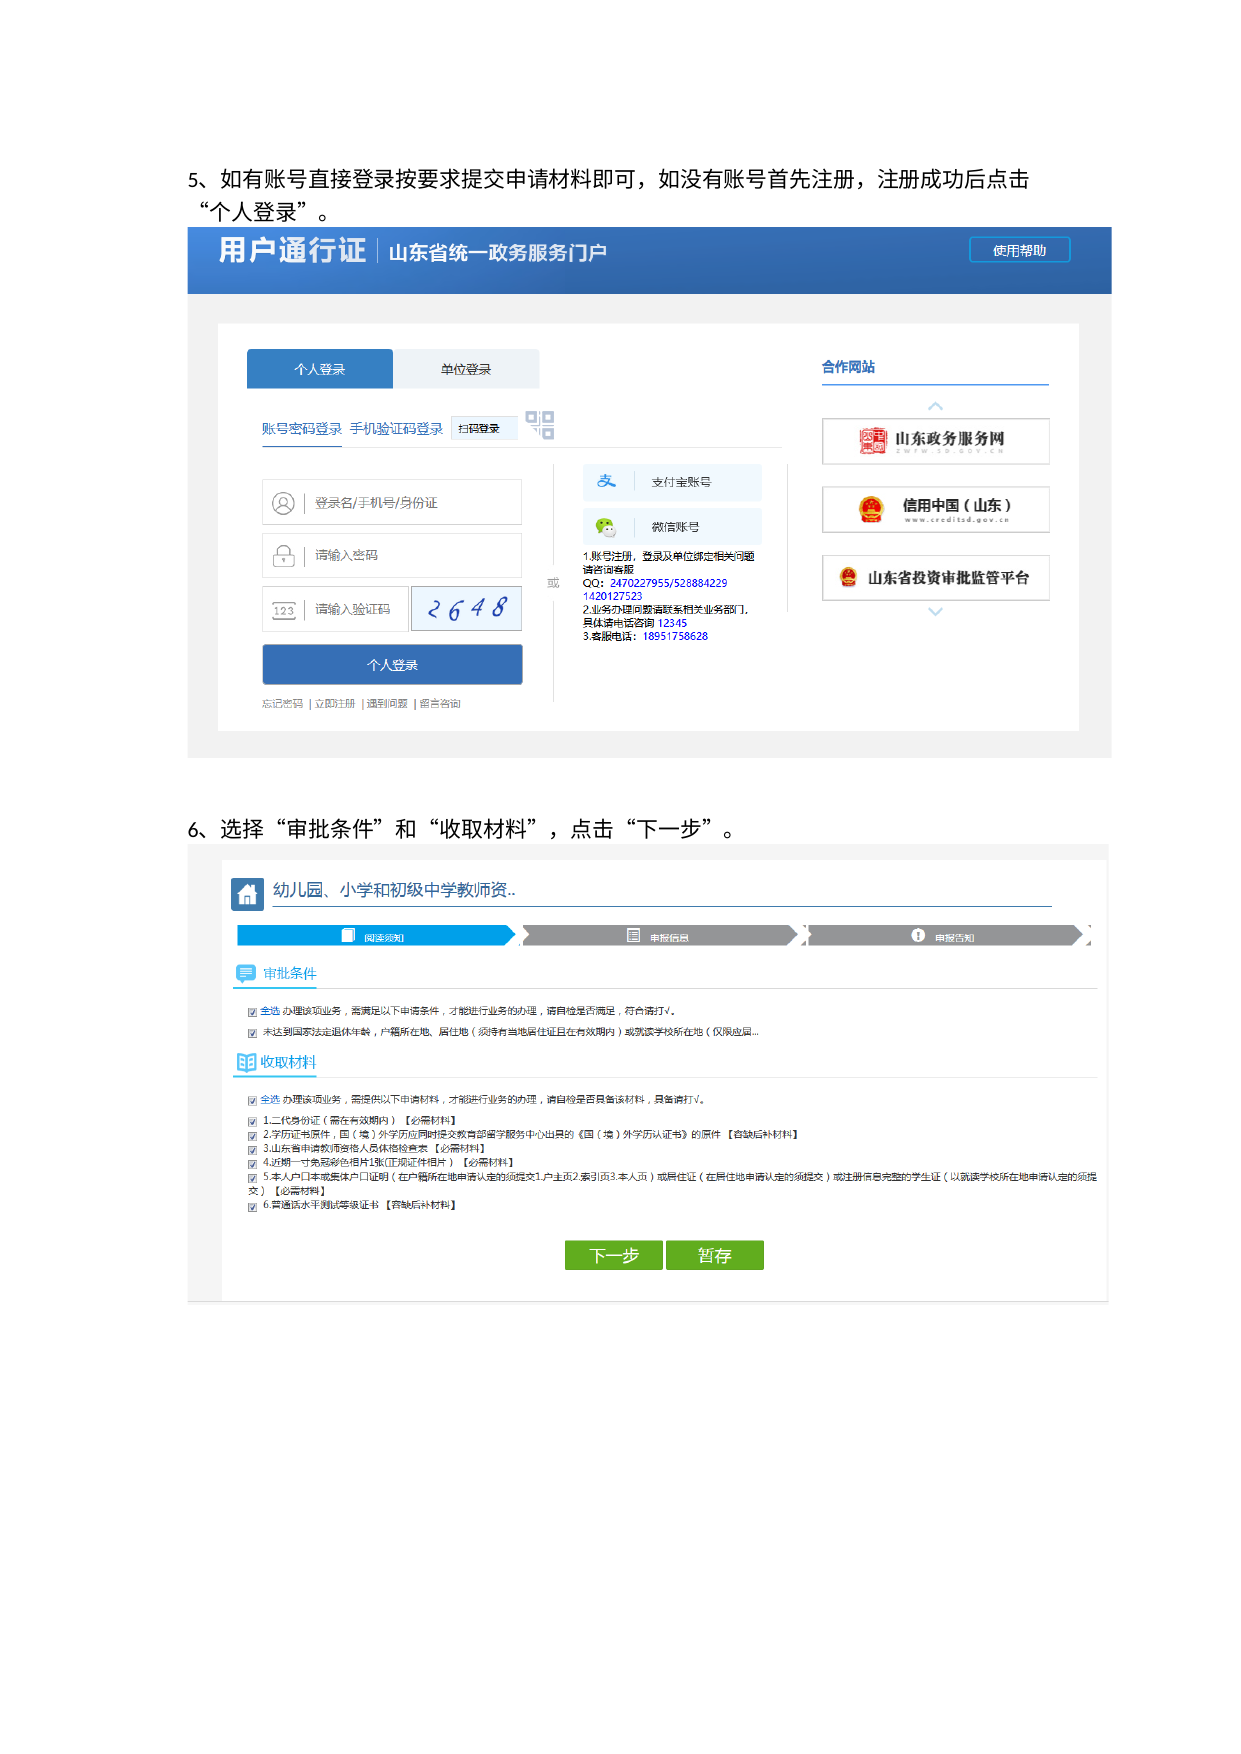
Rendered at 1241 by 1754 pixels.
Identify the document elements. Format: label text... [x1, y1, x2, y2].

list 6、选择“审批条件”和“收取材料”，点击“下一步”。 [187, 812, 1053, 844]
picture [187, 227, 1112, 758]
picture [187, 844, 1109, 1305]
list 5、如有账号直接登录按要求提交申请材料即可，如没有账号首先注册，注册成功后点击“个人登录”。 [187, 162, 1053, 227]
